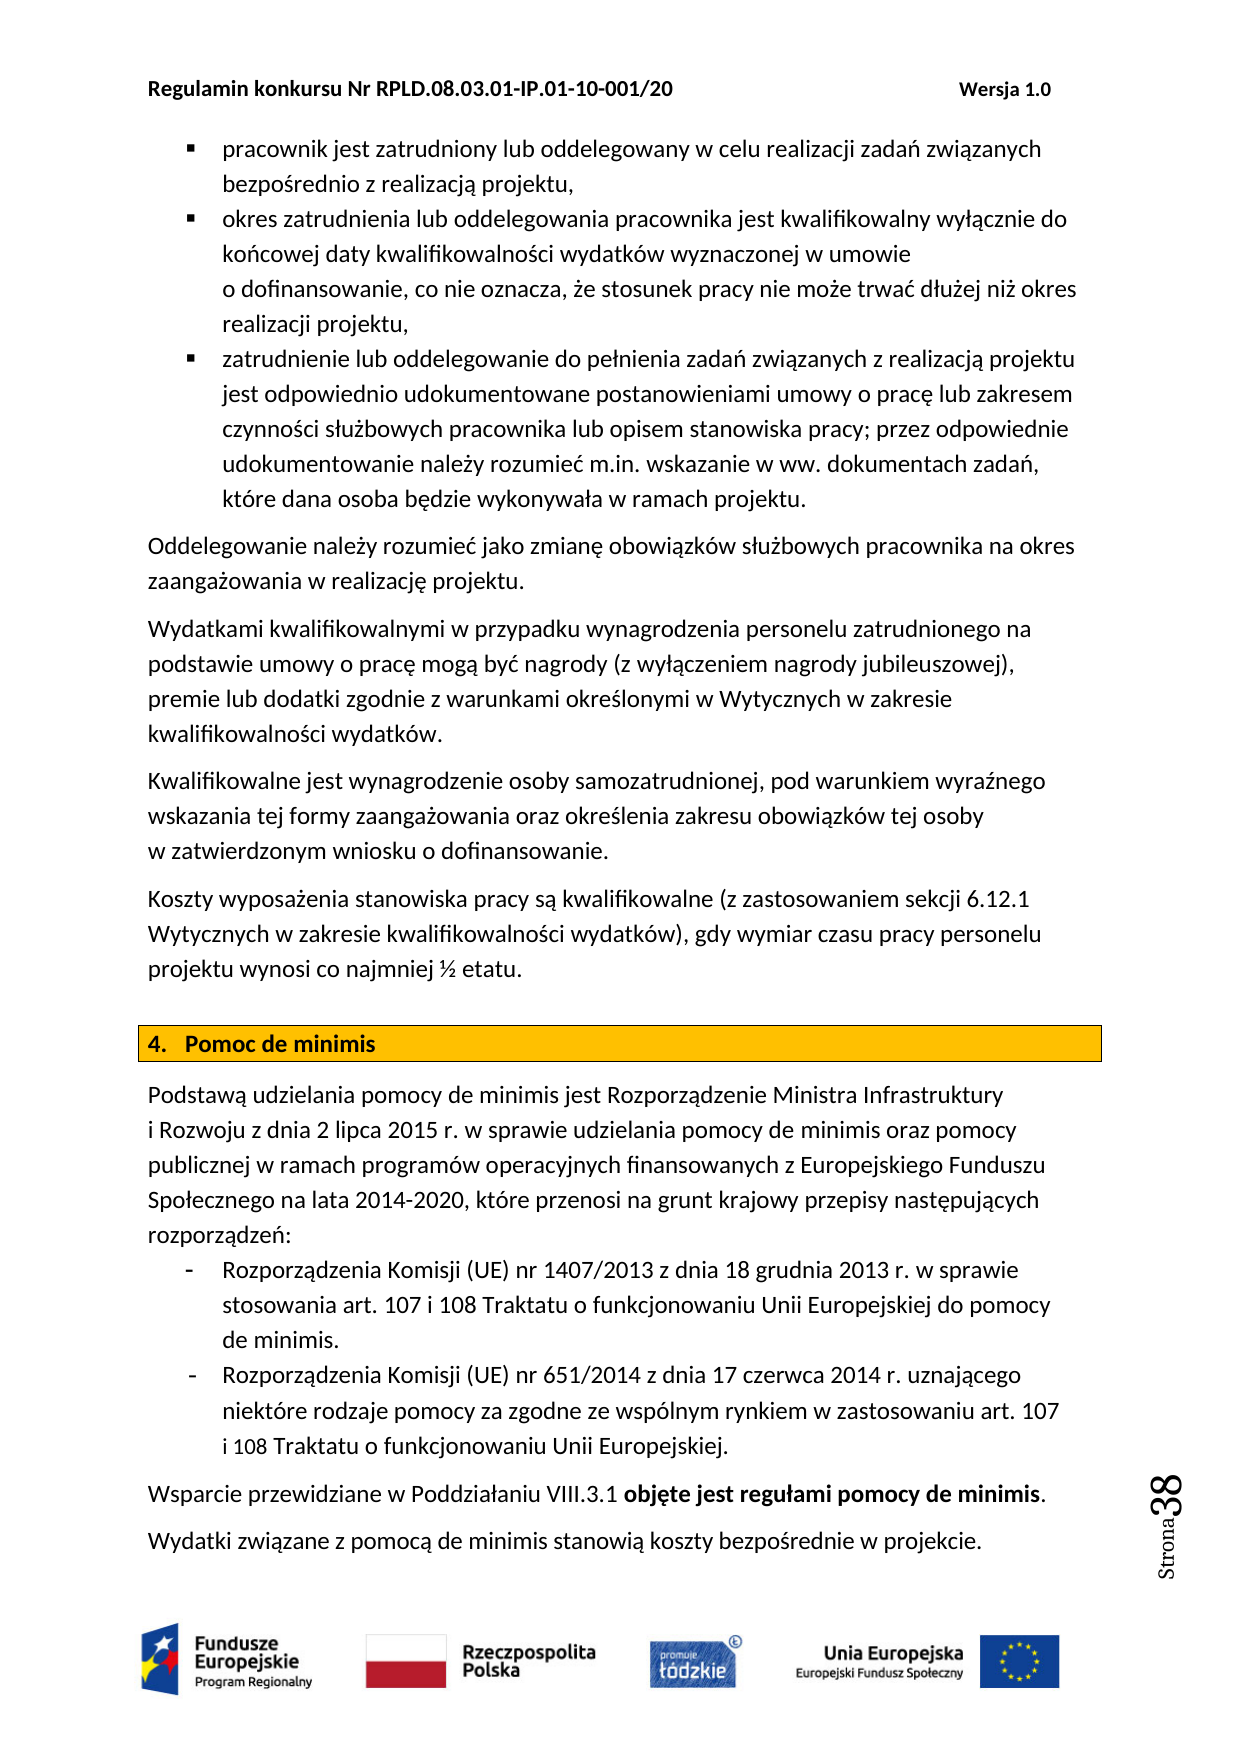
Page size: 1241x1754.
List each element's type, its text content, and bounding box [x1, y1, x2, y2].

text Kwalifikowalne jest wynagrodzenie osoby samozatrudnionej, pod warunkiem wyraźnego wskazania tej formy zaangażowania oraz określenia zakresu obowiązków tej osoby w zatwierdzonym wniosku o dofinansowanie. [148, 765, 1093, 866]
list Rozporządzenia Komisji (UE) nr 1407/2013 z dnia 18 grudnia 2013 r. w sprawie stosowania art. 107 i 108 Traktatu o funkcjonowaniu Unii Europejskiej do pomocy de minimis. [185, 1254, 1093, 1355]
picture [53, 1561, 1105, 1751]
text Oddelegowanie należy rozumieć jako zmianę obowiązków służbowych pracownika na okres zaangażowania w realizację projektu. [148, 530, 1093, 596]
list Pomoc de minimis [139, 1026, 1101, 1061]
text Koszty wyposażenia stanowiska pracy są kwalifikowalne (z zastosowaniem sekcji 6.12.1 Wytycznych w zakresie kwalifikowalności wydatków), gdy wymiar czasu pracy personelu projektu wynosi co najmniej ½ etatu. [148, 883, 1093, 983]
list zatrudnienie lub oddelegowanie do pełnienia zadań związanych z realizacją projektu jest odpowiednio udokumentowane postanowieniami umowy o pracę lub zakresem czynności służbowych pracownika lub opisem stanowiska pracy; przez odpowiednie udokumentowanie należy rozumieć m.in. wskazanie w ww. dokumentach zadań, które dana osoba będzie wykonywała w ramach projektu. [185, 343, 1093, 513]
text Wsparcie przewidziane w Poddziałaniu VIII.3.1 objęte jest regułami pomocy de minimis. [148, 1478, 1093, 1508]
list okres zatrudnienia lub oddelegowania pracownika jest kwalifikowalny wyłącznie do końcowej daty kwalifikowalności wydatków wyznaczonej w umowie o dofinansowanie, co nie oznacza, że stosunek pracy nie może trwać dłużej niż okres realizacji projektu, [185, 203, 1093, 338]
text Wydatkami kwalifikowalnymi w przypadku wynagrodzenia personelu zatrudnionego na podstawie umowy o pracę mogą być nagrody (z wyłączeniem nagrody jubileuszowej), premie lub dodatki zgodnie z warunkami określonymi w Wytycznych w zakresie kwalifikowalności wydatków. [148, 613, 1093, 748]
list pracownik jest zatrudniony lub oddelegowany w celu realizacji zadań związanych bezpośrednio z realizacją projektu, [185, 133, 1093, 198]
list Rozporządzenia Komisji (UE) nr 651/2014 z dnia 17 czerwca 2014 r. uznającego niektóre rodzaje pomocy za zgodne ze wspólnym rynkiem w zastosowaniu art. 107 i 108 Traktatu o funkcjonowaniu Unii Europejskiej. [185, 1359, 1093, 1461]
text Wydatki związane z pomocą de minimis stanowią koszty bezpośrednie w projekcie. [148, 1525, 1093, 1556]
text Podstawą udzielania pomocy de minimis jest Rozporządzenie Ministra Infrastruktury i Rozwoju z dnia 2 lipca 2015 r. w sprawie udzielania pomocy de minimis oraz pomocy publicznej w ramach programów operacyjnych finansowanych z Europejskiego Funduszu Społecznego na lata 2014-2020, które przenosi na grunt krajowy przepisy następujących rozporządzeń: [148, 1079, 1093, 1250]
